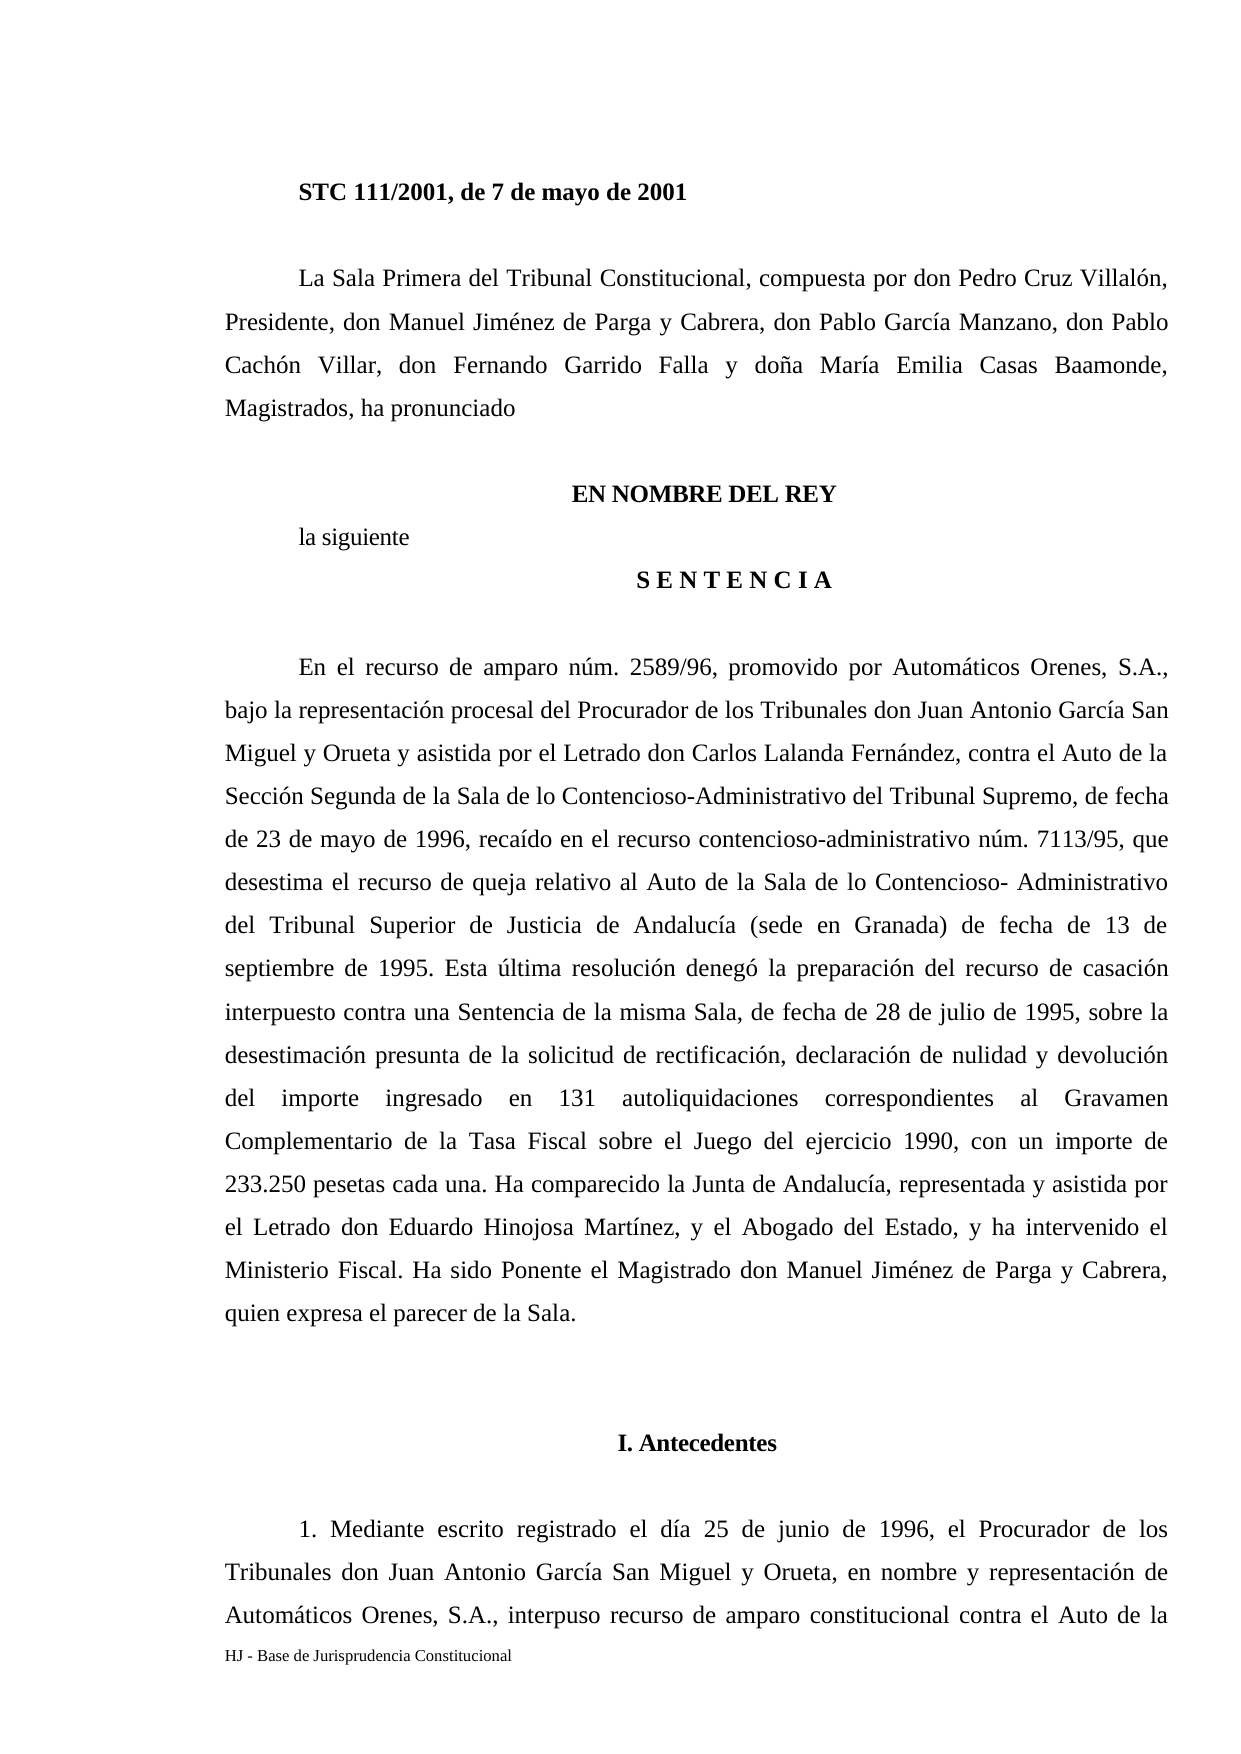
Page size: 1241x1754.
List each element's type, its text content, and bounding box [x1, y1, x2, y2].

text I. Antecedentes [224, 1428, 1169, 1457]
text S E N T E N C I A [224, 565, 1169, 594]
text la siguiente [224, 522, 1110, 551]
text En el recurso de amparo núm. 2589/96, promovido por Automáticos Orenes, S.A., bajo la representación procesal del Procurador de los Tribunales don Juan Antonio García San Miguel y Orueta y asistida por el Letrado don Carlos Lalanda Fernández, contra el Auto de la Sección Segunda de la Sala de lo Contencioso-Administrativo del Tribunal Supremo, de fecha de 23 de mayo de 1996, recaído en el recurso contencioso-administrativo núm. 7113/95, que desestima el recurso de queja relativo al Auto de la Sala de lo Contencioso- Administrativo del Tribunal Superior de Justicia de Andalucía (sede en Granada) de fecha de 13 de septiembre de 1995. Esta última resolución denegó la preparación del recurso de casación interpuesto contra una Sentencia de la misma Sala, de fecha de 28 de julio de 1995, sobre la desestimación presunta de la solicitud de rectificación, declaración de nulidad y devolución del importe ingresado en 131 autoliquidaciones correspondientes al Gravamen Complementario de la Tasa Fiscal sobre el Juego del ejercicio 1990, con un importe de 233.250 pesetas cada una. Ha comparecido la Junta de Andalucía, representada y asistida por el Letrado don Eduardo Hinojosa Martínez, y el Abogado del Estado, y ha intervenido el Ministerio Fiscal. Ha sido Ponente el Magistrado don Manuel Jiménez de Parga y Cabrera, quien expresa el parecer de la Sala. [224, 652, 1169, 1327]
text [224, 1514, 1169, 1629]
text La Sala Primera del Tribunal Constitucional, compuesta por don Pedro Cruz Villalón, Presidente, don Manuel Jiménez de Parga y Cabrera, don Pablo García Manzano, don Pablo Cachón Villar, don Fernando Garrido Falla y doña María Emilia Casas Baamonde, Magistrados, ha pronunciado [224, 263, 1169, 422]
text STC 111/2001, de 7 de mayo de 2001 [224, 177, 1169, 206]
text EN NOMBRE DEL REY [224, 479, 1110, 508]
